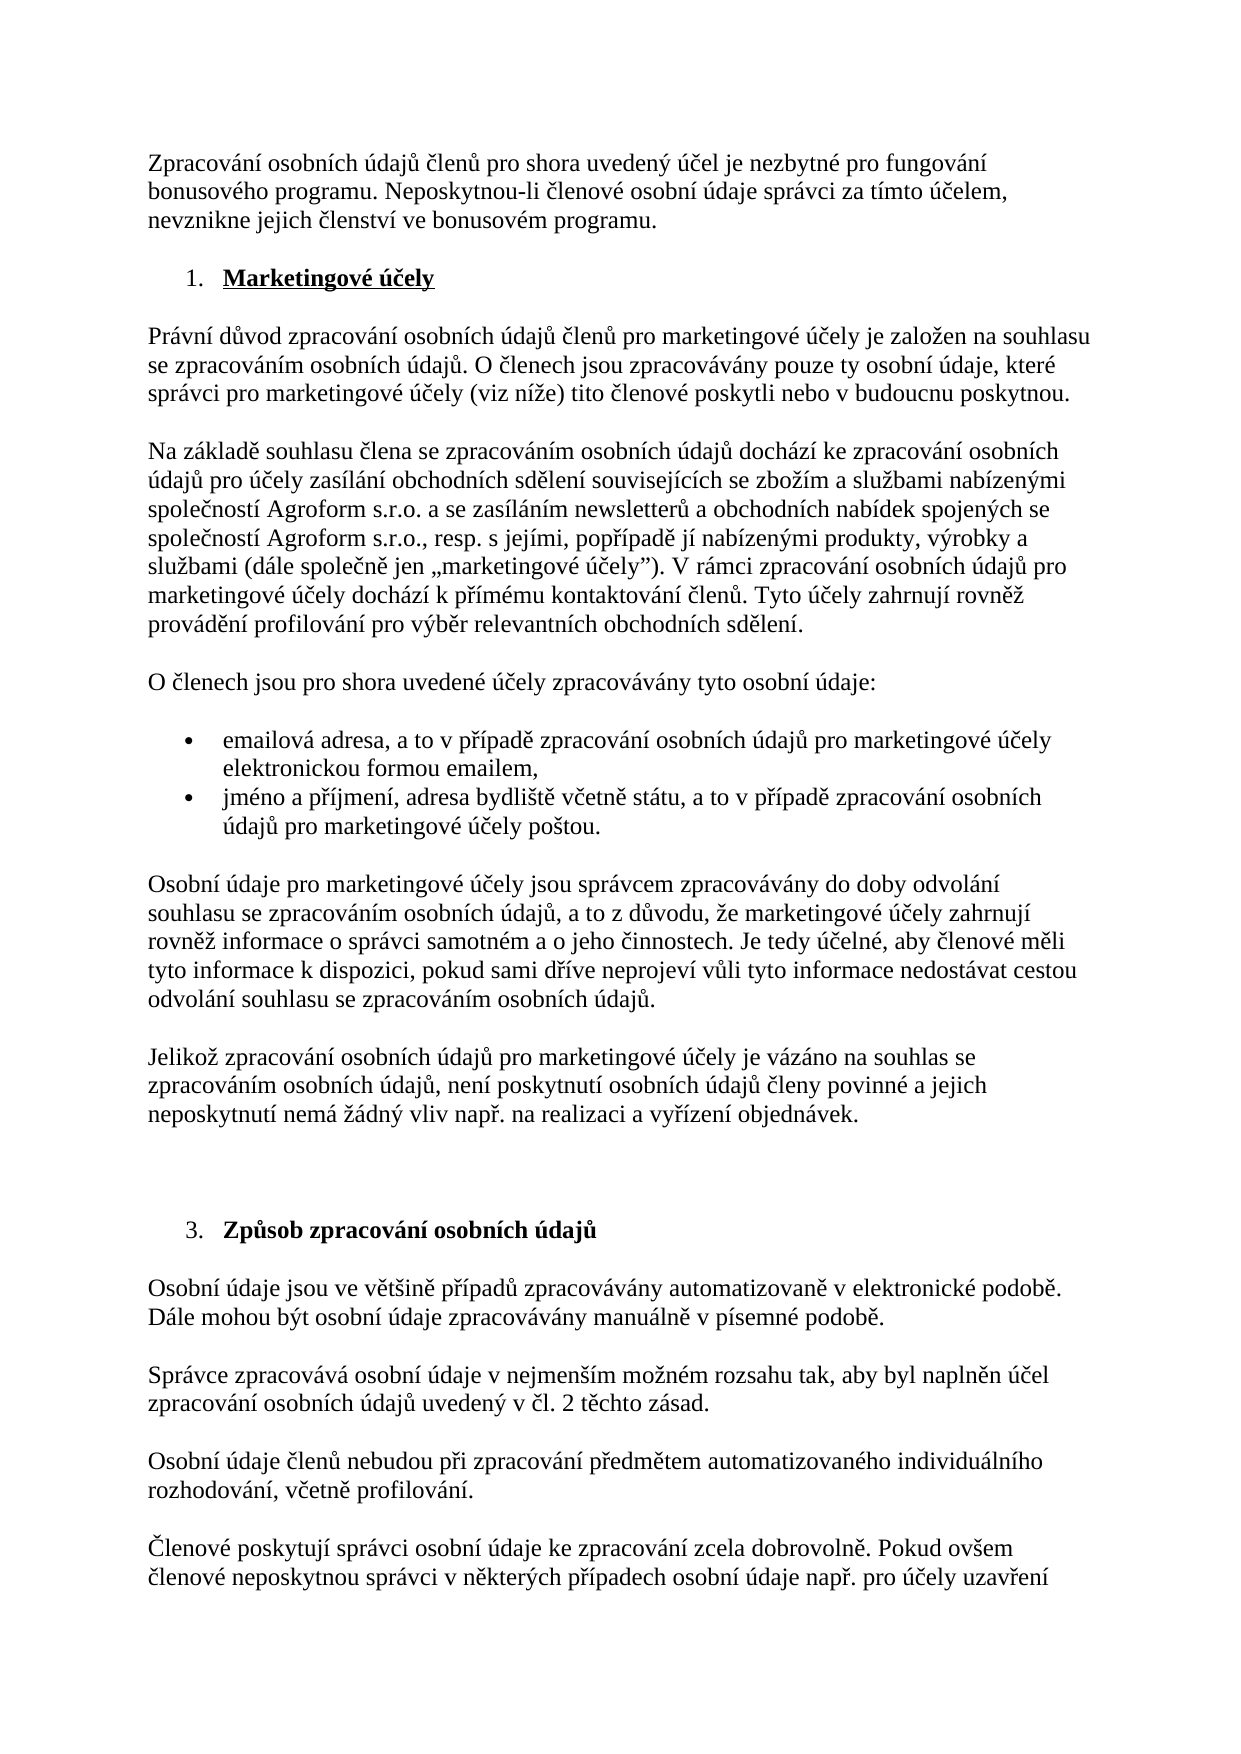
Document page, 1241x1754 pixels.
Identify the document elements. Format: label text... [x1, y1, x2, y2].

list Způsob zpracování osobních údajů [185, 1215, 1093, 1244]
text Správce zpracovává osobní údaje v nejmenším možném rozsahu tak, aby byl naplněn účel zpracování osobních údajů uvedený v čl. 2 těchto zásad. [148, 1360, 1093, 1417]
text O členech jsou pro shora uvedené účely zpracovávány tyto osobní údaje: [148, 667, 1093, 696]
text Zpracování osobních údajů členů pro shora uvedený účel je nezbytné pro fungování bonusového programu. Neposkytnou-li členové osobní údaje správci za tímto účelem, nevznikne jejich členství ve bonusovém programu. [148, 148, 1093, 234]
text Na základě souhlasu člena se zpracováním osobních údajů dochází ke zpracování osobních údajů pro účely zasílání obchodních sdělení souvisejících se zbožím a službami nabízenými společností Agroform s.r.o. a se zasíláním newsletterů a obchodních nabídek spojených se společností Agroform s.r.o., resp. s jejími, popřípadě jí nabízenými produkty, výrobky a službami (dále společně jen „marketingové účely”). V rámci zpracování osobních údajů pro marketingové účely dochází k přímému kontaktování členů. Tyto účely zahrnují rovněž provádění profilování pro výběr relevantních obchodních sdělení. [148, 436, 1093, 638]
text Právní důvod zpracování osobních údajů členů pro marketingové účely je založen na souhlasu se zpracováním osobních údajů. O členech jsou zpracovávány pouze ty osobní údaje, které správci pro marketingové účely (viz níže) tito členové poskytli nebo v budoucnu poskytnou. [148, 321, 1093, 407]
text Osobní údaje členů nebudou při zpracování předmětem automatizovaného individuálního rozhodování, včetně profilování. [148, 1446, 1093, 1504]
list jméno a příjmení, adresa bydliště včetně státu, a to v případě zpracování osobních údajů pro marketingové účely poštou. [185, 782, 1093, 840]
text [148, 1533, 1093, 1591]
text Jelikož zpracování osobních údajů pro marketingové účely je vázáno na souhlas se zpracováním osobních údajů, není poskytnutí osobních údajů členy povinné a jejich neposkytnutí nemá žádný vliv např. na realizaci a vyřízení objednávek. [148, 1042, 1093, 1128]
text Osobní údaje pro marketingové účely jsou správcem zpracovávány do doby odvolání souhlasu se zpracováním osobních údajů, a to z důvodu, že marketingové účely zahrnují rovněž informace o správci samotném a o jeho činnostech. Je tedy účelné, aby členové měli tyto informace k dispozici, pokud sami dříve neprojeví vůli tyto informace nedostávat cestou odvolání souhlasu se zpracováním osobních údajů. [148, 869, 1093, 1013]
text Osobní údaje jsou ve většině případů zpracovávány automatizovaně v elektronické podobě. Dále mohou být osobní údaje zpracovávány manuálně v písemné podobě. [148, 1273, 1093, 1331]
list Marketingové účely [185, 263, 1093, 292]
list emailová adresa, a to v případě zpracování osobních údajů pro marketingové účely elektronickou formou emailem, [185, 725, 1093, 782]
